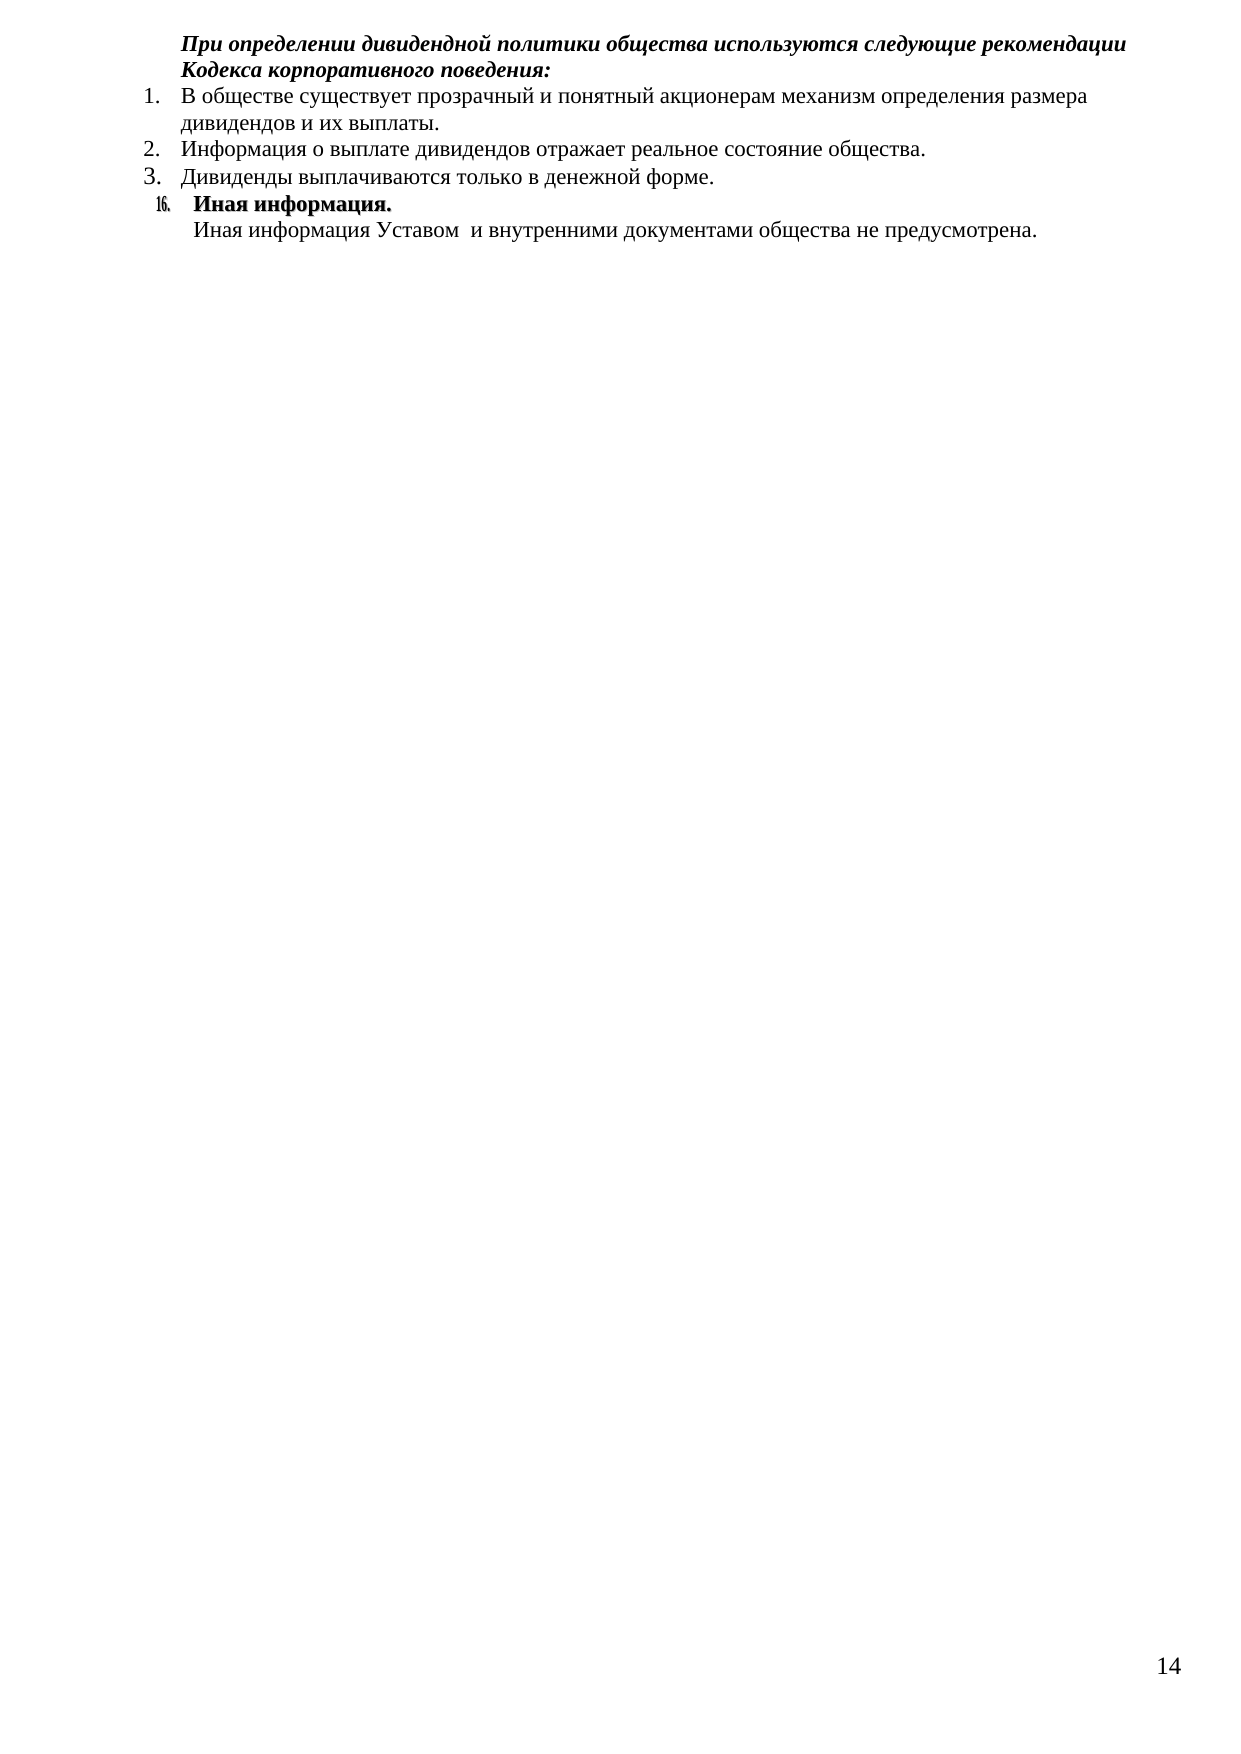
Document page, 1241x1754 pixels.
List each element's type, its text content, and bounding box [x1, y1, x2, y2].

list Дивиденды выплачиваются только в денежной форме. [143, 161, 1181, 190]
text При определении дивидендной политики общества используются следующие рекомендации Кодекса корпоративного поведения: [181, 29, 1181, 82]
list В обществе существует прозрачный и понятный акционерам механизм определения размера дивидендов и их выплаты. [143, 82, 1181, 135]
text Иная информация Уставом и внутренними документами общества не предусмотрена. [156, 216, 1181, 243]
list Информация о выплате дивидендов отражает реальное состояние общества. [143, 135, 1181, 161]
list Иная информация. [156, 190, 1181, 216]
